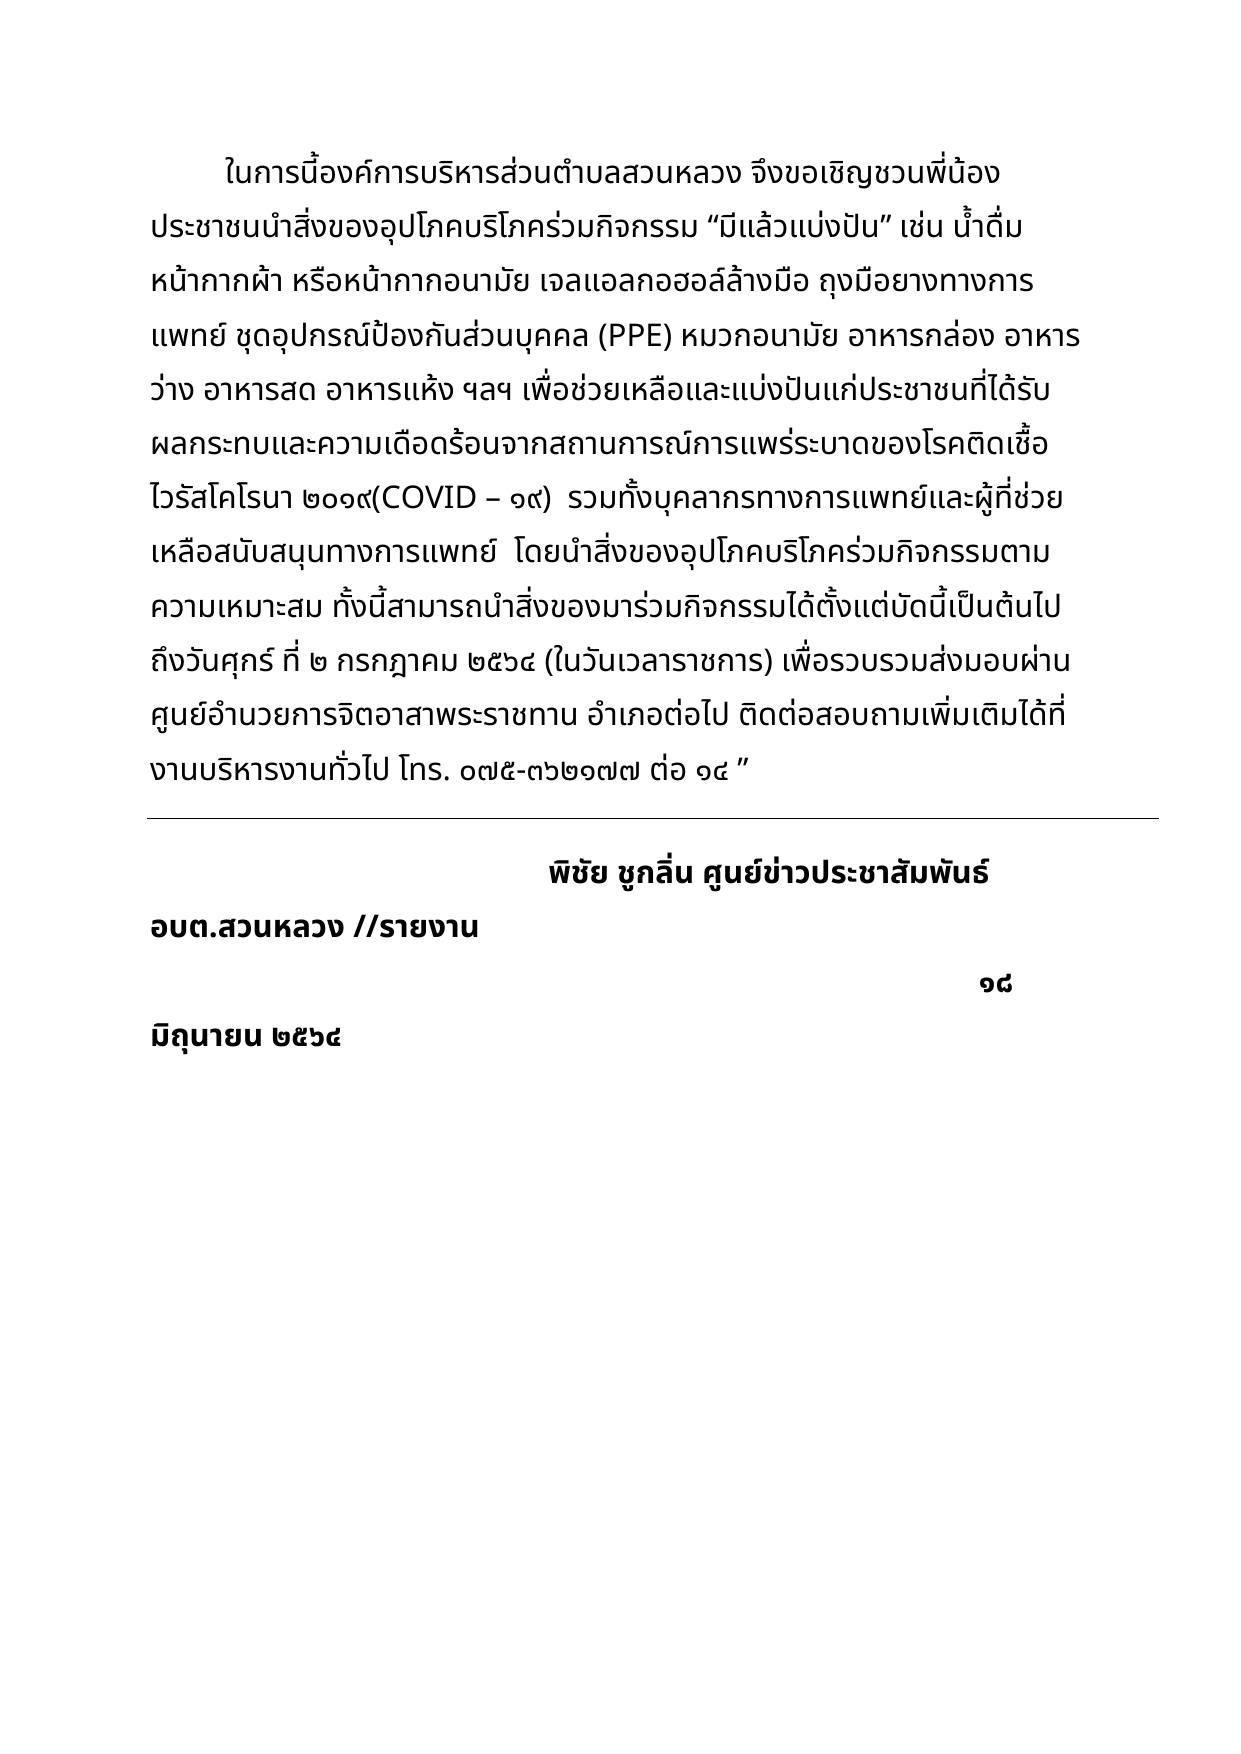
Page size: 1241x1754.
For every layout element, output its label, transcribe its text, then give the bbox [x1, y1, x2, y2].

text ๑๘ มิถุนายน ๒๕๖๔ [150, 959, 1090, 1060]
text พิชัย ชูกลิ่น ศูนย์ข่าวประชาสัมพันธ์ อบต.สวนหลวง //รายงาน [150, 850, 1090, 952]
text ในการนี้องค์การบริหารส่วนตำบลสวนหลวง จึงขอเชิญชวนพี่น้องประชาชนนำสิ่งของอุปโภคบริโภคร่วมกิจกรรม “มีแล้วแบ่งปัน” เช่น น้ำดื่ม หน้ากากผ้า หรือหน้ากากอนามัย เจลแอลกอฮอล์ล้างมือ ถุงมือยางทางการแพทย์ ชุดอุปกรณ์ป้องกันส่วนบุคคล (PPE) หมวกอนามัย อาหารกล่อง อาหารว่าง อาหารสด อาหารแห้ง ฯลฯ เพื่อช่วยเหลือและแบ่งปันแก่ประชาชนที่ได้รับผลกระทบและความเดือดร้อนจากสถานการณ์การแพร่ระบาดของโรคติดเชื้อไวรัสโคโรนา ๒๐๑๙(COVID – ๑๙) รวมทั้งบุคลากรทางการแพทย์และผู้ที่ช่วยเหลือสนับสนุนทางการแพทย์ โดยนำสิ่งของอุปโภคบริโภคร่วมกิจกรรมตามความเหมาะสม ทั้งนี้สามารถนำสิ่งของมาร่วมกิจกรรมได้ตั้งแต่บัดนี้เป็นต้นไป ถึงวันศุกร์ ที่ ๒ กรกฎาคม ๒๕๖๔ (ในวันเวลาราชการ) เพื่อรวบรวมส่งมอบผ่านศูนย์อำนวยการจิตอาสาพระราชทาน อำเภอต่อไป ติดต่อสอบถามเพิ่มเติมได้ที่งานบริหารงานทั่วไป โทร. ๐๗๕-๓๖๒๑๗๗ ต่อ ๑๔ ” [150, 150, 1090, 794]
